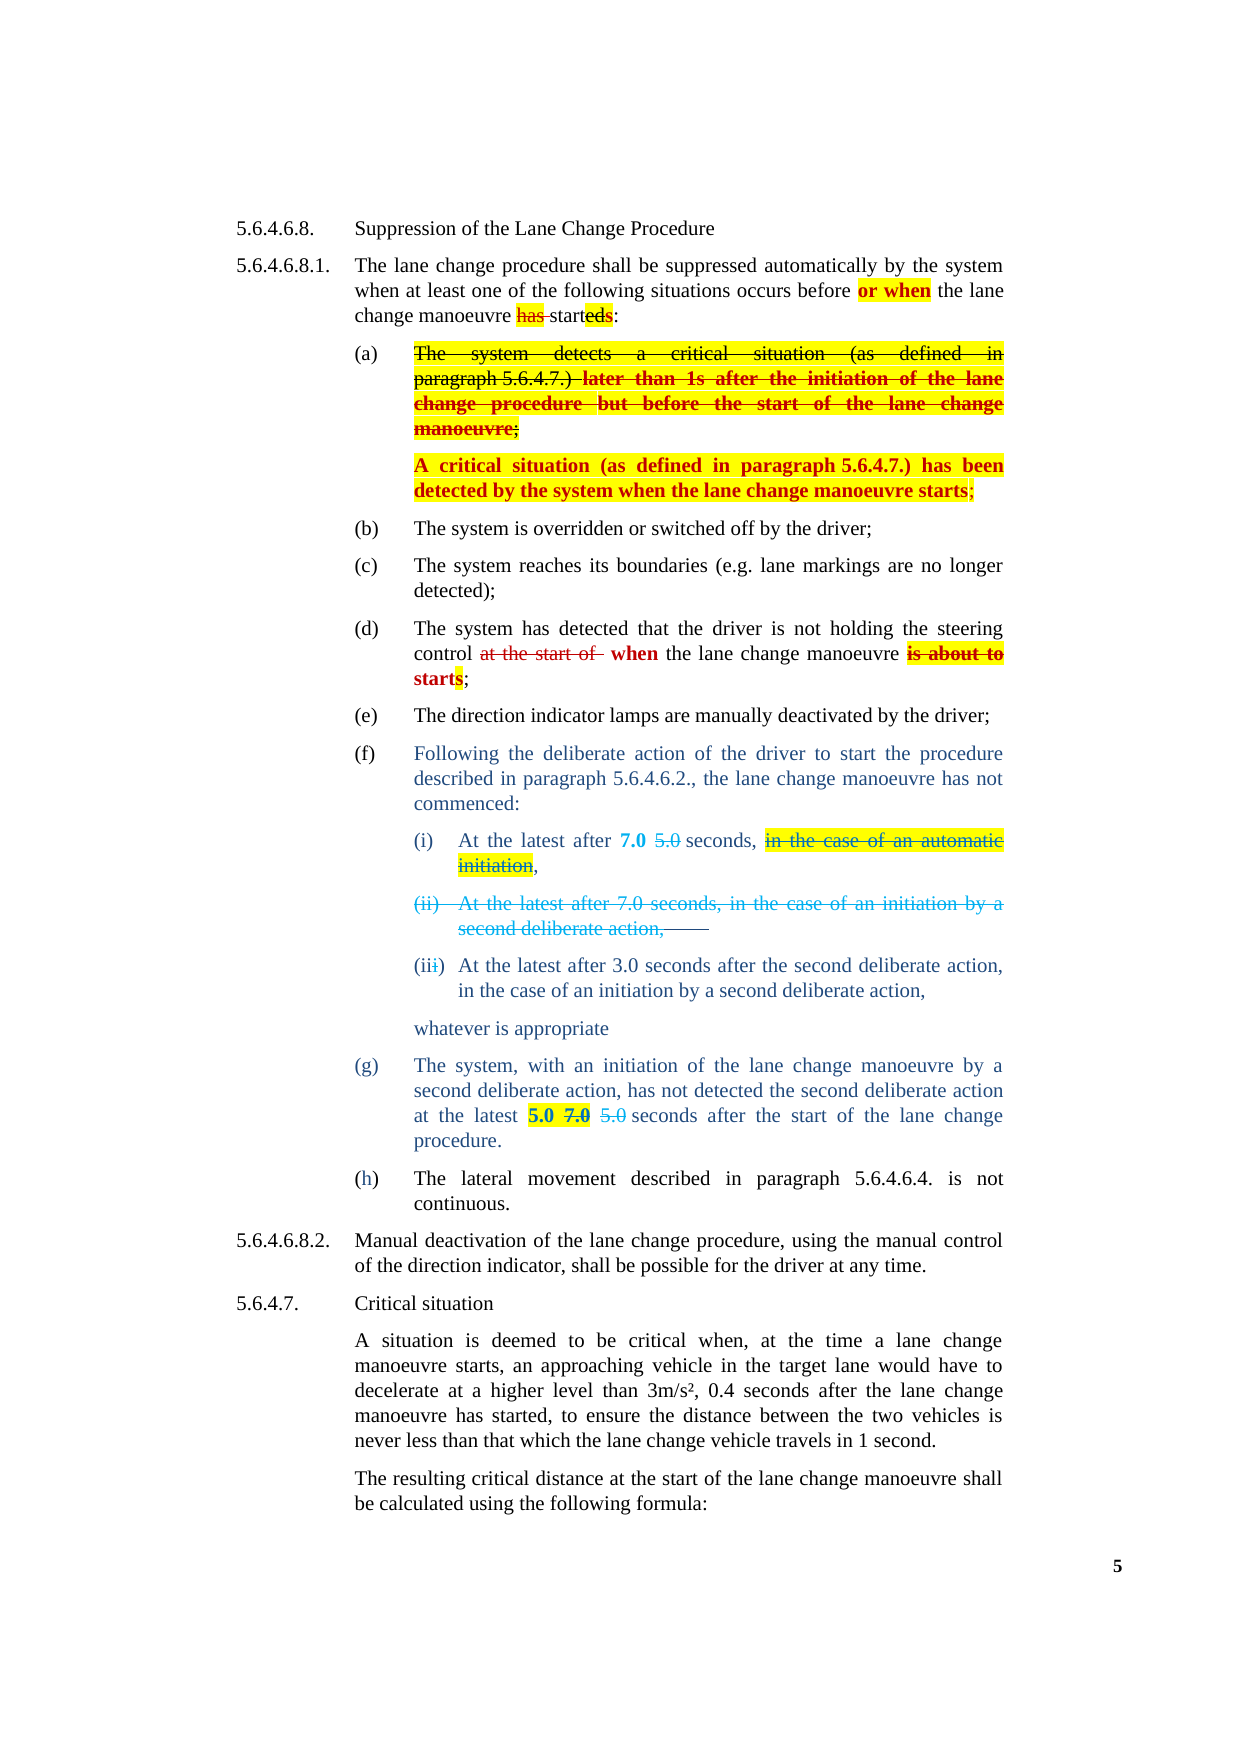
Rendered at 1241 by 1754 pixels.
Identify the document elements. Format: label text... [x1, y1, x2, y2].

text A situation is deemed to be critical when, at the time a lane change manoeuvre starts, an approaching vehicle in the target lane would have to decelerate at a higher level than 3m/s², 0.4 seconds after the lane change manoeuvre has started, to ensure the distance between the two vehicles is never less than that which the lane change vehicle travels in 1 second. [236, 1327, 1004, 1452]
text (ii) At the latest after 7.0 seconds, in the case of an initiation by a second deliberate action, [413, 905, 1004, 940]
text 5.6.4.6.8. Suppression of the Lane Change Procedure [236, 215, 1004, 240]
text (g) The system, with an initiation of the lane change manoeuvre by a second deliberate action, has not detected the second deliberate action at the latest 5.0 7.0 5.0 seconds after the start of the lane change procedure. [354, 1052, 1004, 1152]
text (b) The system is overridden or switched off by the driver; [236, 515, 1004, 540]
text (c) The system reaches its boundaries (e.g. lane markings are no longer detected); [236, 552, 1004, 602]
text (a) The system detects a critical situation (as defined in paragraph 5.6.4.7.) later than 1s after the initiation of the lane change procedure but before the start of the lane change manoeuvre; [236, 340, 1004, 440]
text (h) The lateral movement described in paragraph 5.6.4.6.4. is not continuous. [236, 1165, 1004, 1215]
text (e) The direction indicator lamps are manually deactivated by the driver; [236, 702, 1004, 727]
text (f) Following the deliberate action of the driver to start the procedure described in paragraph 5.6.4.6.2., the lane change manoeuvre has not commenced: [354, 740, 1004, 815]
text 5.6.4.7. Critical situation [236, 1290, 1004, 1315]
text 5.6.4.6.8.1. The lane change procedure shall be suppressed automatically by the system when at least one of the following situations occurs before or when the lane change manoeuvre has starteds: [236, 252, 1004, 327]
text 5.6.4.6.8.2. Manual deactivation of the lane change procedure, using the manual control of the direction indicator, shall be possible for the driver at any time. [236, 1227, 1004, 1277]
text (iii) At the latest after 3.0 seconds after the second deliberate action, in the case of an initiation by a second deliberate action, [413, 952, 1004, 1002]
text (ii) At the latest after 7.0 seconds, in the case of an initiation by a second deliberate action, [413, 890, 1004, 904]
text A critical situation (as defined in paragraph 5.6.4.7.) has been detected by the system when the lane change manoeuvre starts; [236, 452, 1004, 502]
text The resulting critical distance at the start of the lane change manoeuvre shall be calculated using the following formula: [236, 1465, 1004, 1515]
text (d) The system has detected that the driver is not holding the steering control at the start of when the lane change manoeuvre is about to starts; [236, 615, 1004, 690]
text whatever is appropriate [413, 1015, 1004, 1040]
text (i) At the latest after 7.0 5.0 seconds, in the case of an automatic initiation, [413, 827, 1004, 877]
picture [656, 833, 663, 840]
